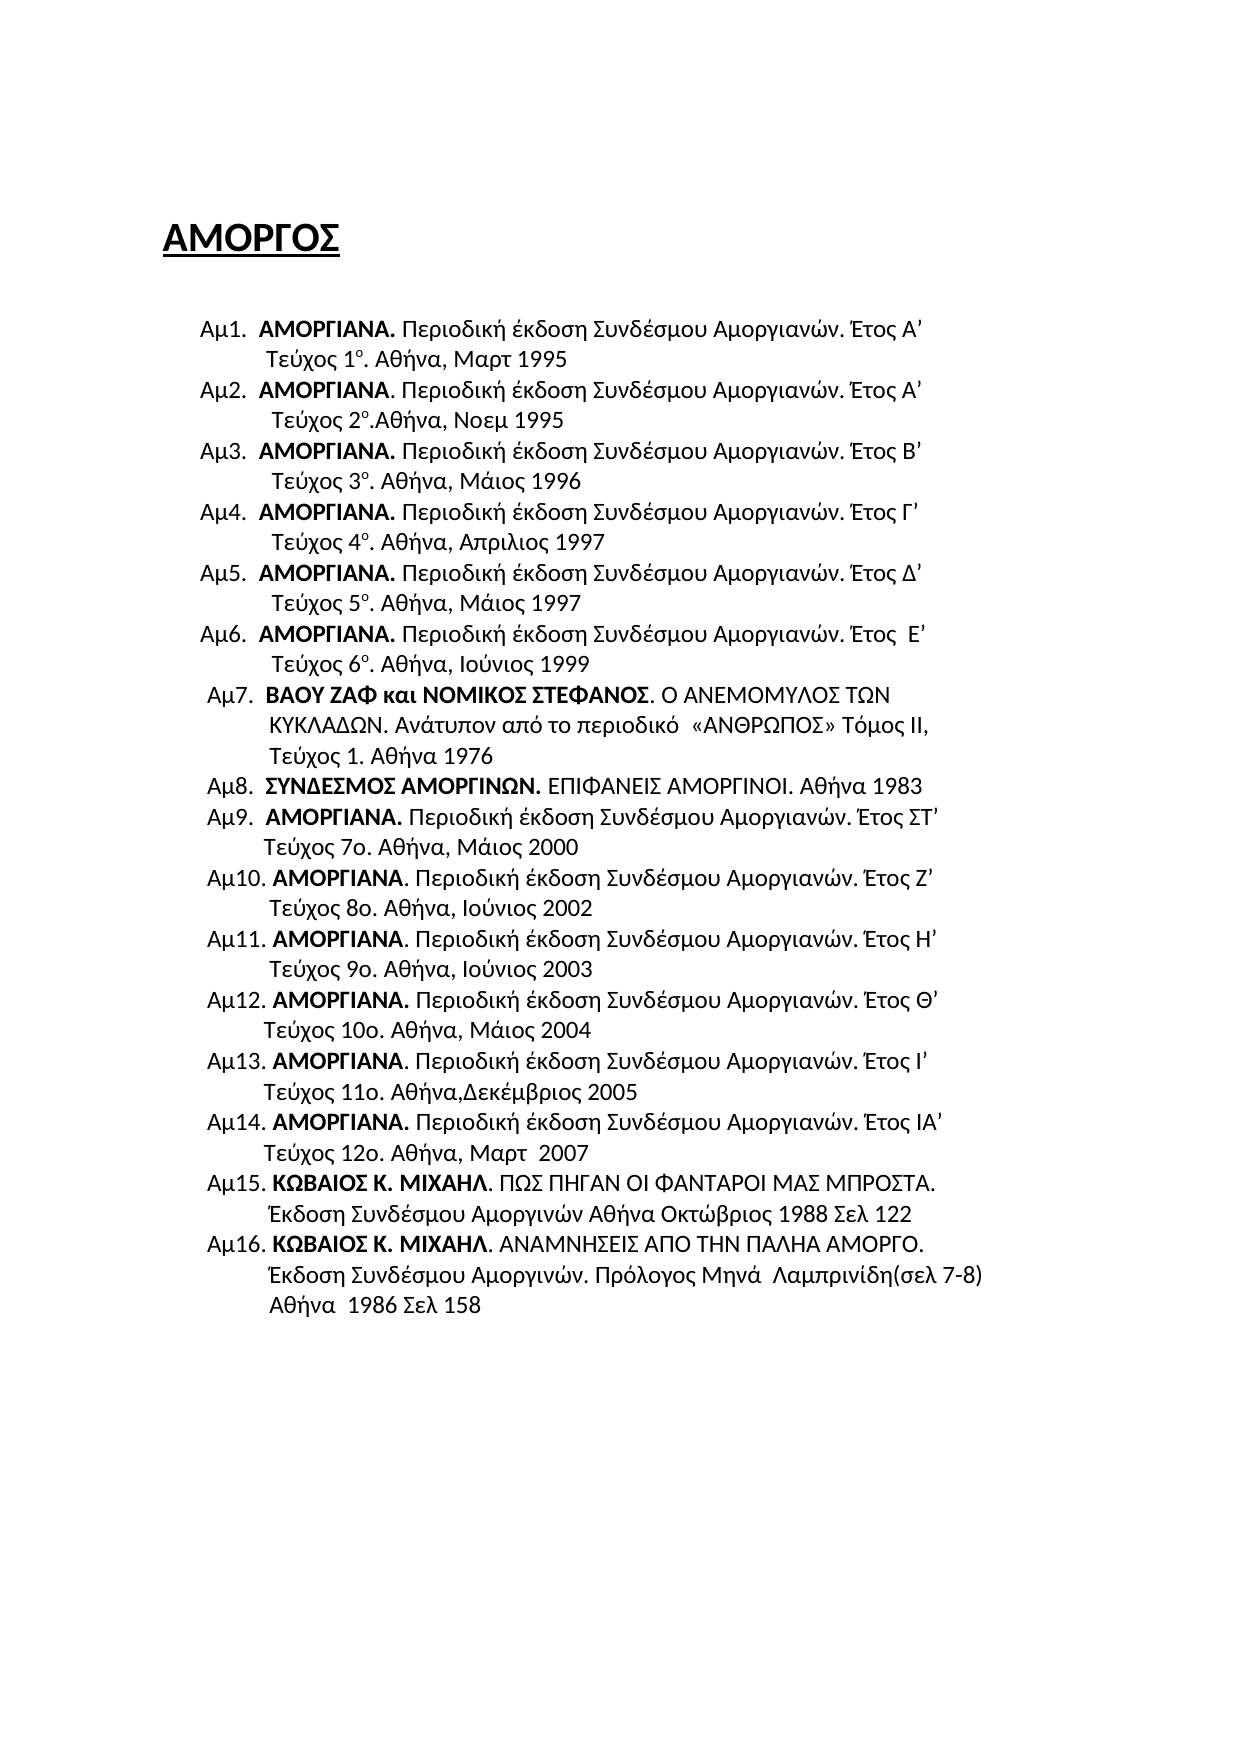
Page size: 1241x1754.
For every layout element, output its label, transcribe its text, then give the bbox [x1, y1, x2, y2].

text Τεύχος 1ο. Αθήνα, Μαρτ 1995 [237, 343, 1107, 374]
text Αμ4. ΑΜΟΡΓΙΑΝΑ. Περιοδική έκδοση Συνδέσμου Αμοργιανών. Έτος Γ’ [200, 496, 1107, 526]
text Τεύχος 10ο. Αθήνα, Μάιος 2004 [207, 1015, 1107, 1045]
text Αμ5. ΑΜΟΡΓΙΑΝΑ. Περιοδική έκδοση Συνδέσμου Αμοργιανών. Έτος Δ’ [200, 557, 1107, 587]
text Τεύχος 9ο. Αθήνα, Ιούνιος 2003 [207, 954, 1107, 984]
text Αθήνα 1986 Σελ 158 [207, 1289, 1107, 1320]
text Τεύχος 7ο. Αθήνα, Μάιος 2000 [207, 832, 1107, 862]
text Έκδοση Συνδέσμου Αμοργινών Αθήνα Οκτώβριος 1988 Σελ 122 [207, 1198, 1107, 1228]
text Αμ3. ΑΜΟΡΓΙΑΝΑ. Περιοδική έκδοση Συνδέσμου Αμοργιανών. Έτος Β’ [200, 435, 1107, 465]
text Αμ14. ΑΜΟΡΓΙΑΝΑ. Περιοδική έκδοση Συνδέσμου Αμοργιανών. Έτος ΙΑ’ [207, 1106, 1107, 1137]
text Αμ15. ΚΩΒΑΙΟΣ Κ. ΜΙΧΑΗΛ. ΠΩΣ ΠΗΓΑΝ ΟΙ ΦΑΝΤΑΡΟΙ ΜΑΣ ΜΠΡΟΣΤΑ. [207, 1167, 1107, 1198]
text ΚΥΚΛΑΔΩΝ. Ανάτυπον από το περιοδικό «ΑΝΘΡΩΠΟΣ» Τόμος ΙΙ, [207, 709, 1107, 740]
text Τεύχος 5ο. Αθήνα, Μάιος 1997 [237, 587, 1107, 618]
list ΑΜΟΡΓΟΣ [162, 211, 1152, 262]
text Τεύχος 12ο. Αθήνα, Μαρτ 2007 [207, 1137, 1107, 1167]
text Τεύχος 2ο.Αθήνα, Νοεμ 1995 [237, 404, 1107, 435]
text Τεύχος 8ο. Αθήνα, Ιούνιος 2002 [207, 893, 1107, 923]
text Αμ9. ΑΜΟΡΓΙΑΝΑ. Περιοδική έκδοση Συνδέσμου Αμοργιανών. Έτος ΣΤ’ [207, 801, 1107, 832]
text Αμ2. ΑΜΟΡΓΙΑΝΑ. Περιοδική έκδοση Συνδέσμου Αμοργιανών. Έτος Α’ [200, 374, 1107, 404]
text Αμ10. ΑΜΟΡΓΙΑΝΑ. Περιοδική έκδοση Συνδέσμου Αμοργιανών. Έτος Ζ’ [207, 862, 1107, 893]
text Αμ11. ΑΜΟΡΓΙΑΝΑ. Περιοδική έκδοση Συνδέσμου Αμοργιανών. Έτος Η’ [207, 923, 1107, 954]
text Έκδοση Συνδέσμου Αμοργινών. Πρόλογος Μηνά Λαμπρινίδη(σελ 7-8) [207, 1259, 1107, 1289]
text Αμ13. ΑΜΟΡΓΙΑΝΑ. Περιοδική έκδοση Συνδέσμου Αμοργιανών. Έτος Ι’ [207, 1045, 1107, 1076]
text Αμ16. ΚΩΒΑΙΟΣ Κ. ΜΙΧΑΗΛ. ΑΝΑΜΝΗΣΕΙΣ ΑΠΟ ΤΗΝ ΠΑΛΗΑ ΑΜΟΡΓΟ. [207, 1228, 1107, 1259]
text Τεύχος 3ο. Αθήνα, Μάιος 1996 [237, 465, 1107, 496]
text Αμ7. ΒΑΟΥ ΖΑΦ και ΝΟΜΙΚΟΣ ΣΤΕΦΑΝΟΣ. Ο ΑΝΕΜΟΜΥΛΟΣ ΤΩΝ [207, 679, 1107, 709]
text Αμ8. ΣΥΝΔΕΣΜΟΣ ΑΜΟΡΓΙΝΩΝ. ΕΠΙΦΑΝΕΙΣ ΑΜΟΡΓΙΝΟΙ. Αθήνα 1983 [207, 771, 1107, 801]
text Αμ1. ΑΜΟΡΓΙΑΝΑ. Περιοδική έκδοση Συνδέσμου Αμοργιανών. Έτος Α’ [200, 313, 1107, 343]
text Τεύχος 11ο. Αθήνα,Δεκέμβριος 2005 [207, 1076, 1107, 1106]
text Αμ6. ΑΜΟΡΓΙΑΝΑ. Περιοδική έκδοση Συνδέσμου Αμοργιανών. Έτος Ε’ [200, 618, 1107, 648]
text Τεύχος 1. Αθήνα 1976 [207, 740, 1107, 771]
text Αμ12. ΑΜΟΡΓΙΑΝΑ. Περιοδική έκδοση Συνδέσμου Αμοργιανών. Έτος Θ’ [207, 984, 1107, 1015]
text Τεύχος 6ο. Αθήνα, Ιούνιος 1999 [237, 648, 1107, 679]
text Τεύχος 4ο. Αθήνα, Απριλιος 1997 [237, 526, 1107, 557]
